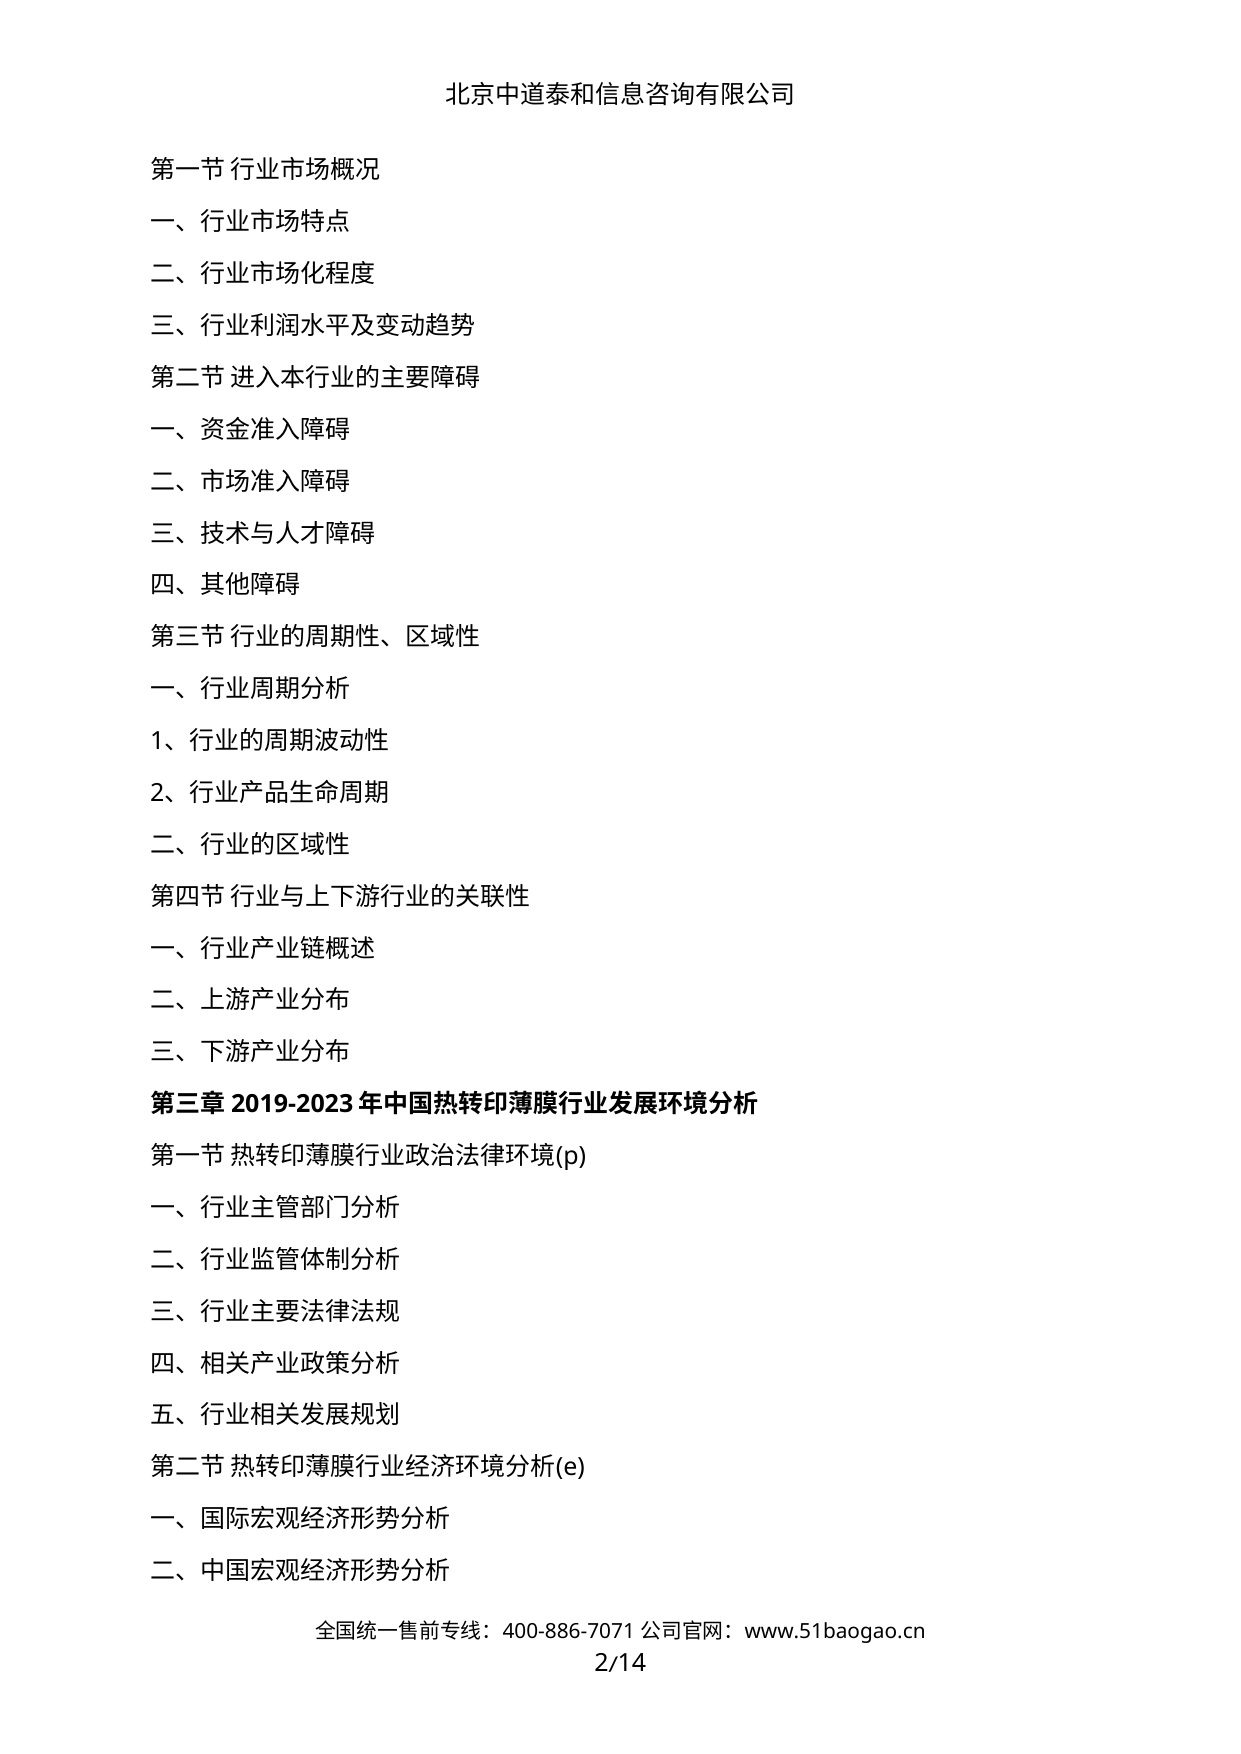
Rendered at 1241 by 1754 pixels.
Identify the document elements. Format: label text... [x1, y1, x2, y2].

text 1、行业的周期波动性 [150, 721, 1090, 757]
text 四、其他障碍 [150, 565, 1090, 601]
text 二、行业的区域性 [150, 824, 1090, 861]
text 五、行业相关发展规划 [150, 1395, 1090, 1431]
text 第二节 热转印薄膜行业经济环境分析(e) [150, 1447, 1090, 1483]
text 第一节 行业市场概况 [150, 150, 1090, 186]
text 一、行业产业链概述 [150, 928, 1090, 964]
text 第四节 行业与上下游行业的关联性 [150, 876, 1090, 912]
text 第一节 热转印薄膜行业政治法律环境(p) [150, 1136, 1090, 1172]
text 二、行业监管体制分析 [150, 1239, 1090, 1276]
text 三、下游产业分布 [150, 1032, 1090, 1068]
text 第三章 2019-2023年中国热转印薄膜行业发展环境分析 [150, 1084, 1090, 1120]
text 一、行业周期分析 [150, 669, 1090, 705]
text 一、行业市场特点 [150, 202, 1090, 238]
text 一、行业主管部门分析 [150, 1187, 1090, 1224]
text 第三节 行业的周期性、区域性 [150, 617, 1090, 653]
text 三、技术与人才障碍 [150, 513, 1090, 549]
text 三、行业主要法律法规 [150, 1291, 1090, 1327]
text 第二节 进入本行业的主要障碍 [150, 357, 1090, 394]
text 一、资金准入障碍 [150, 409, 1090, 446]
text 2、行业产品生命周期 [150, 772, 1090, 809]
text 三、行业利润水平及变动趋势 [150, 306, 1090, 342]
text 一、国际宏观经济形势分析 [150, 1499, 1090, 1535]
text 二、行业市场化程度 [150, 254, 1090, 290]
text 二、市场准入障碍 [150, 461, 1090, 497]
text 二、上游产业分布 [150, 980, 1090, 1016]
text 二、中国宏观经济形势分析 [150, 1551, 1090, 1587]
text 四、相关产业政策分析 [150, 1343, 1090, 1379]
